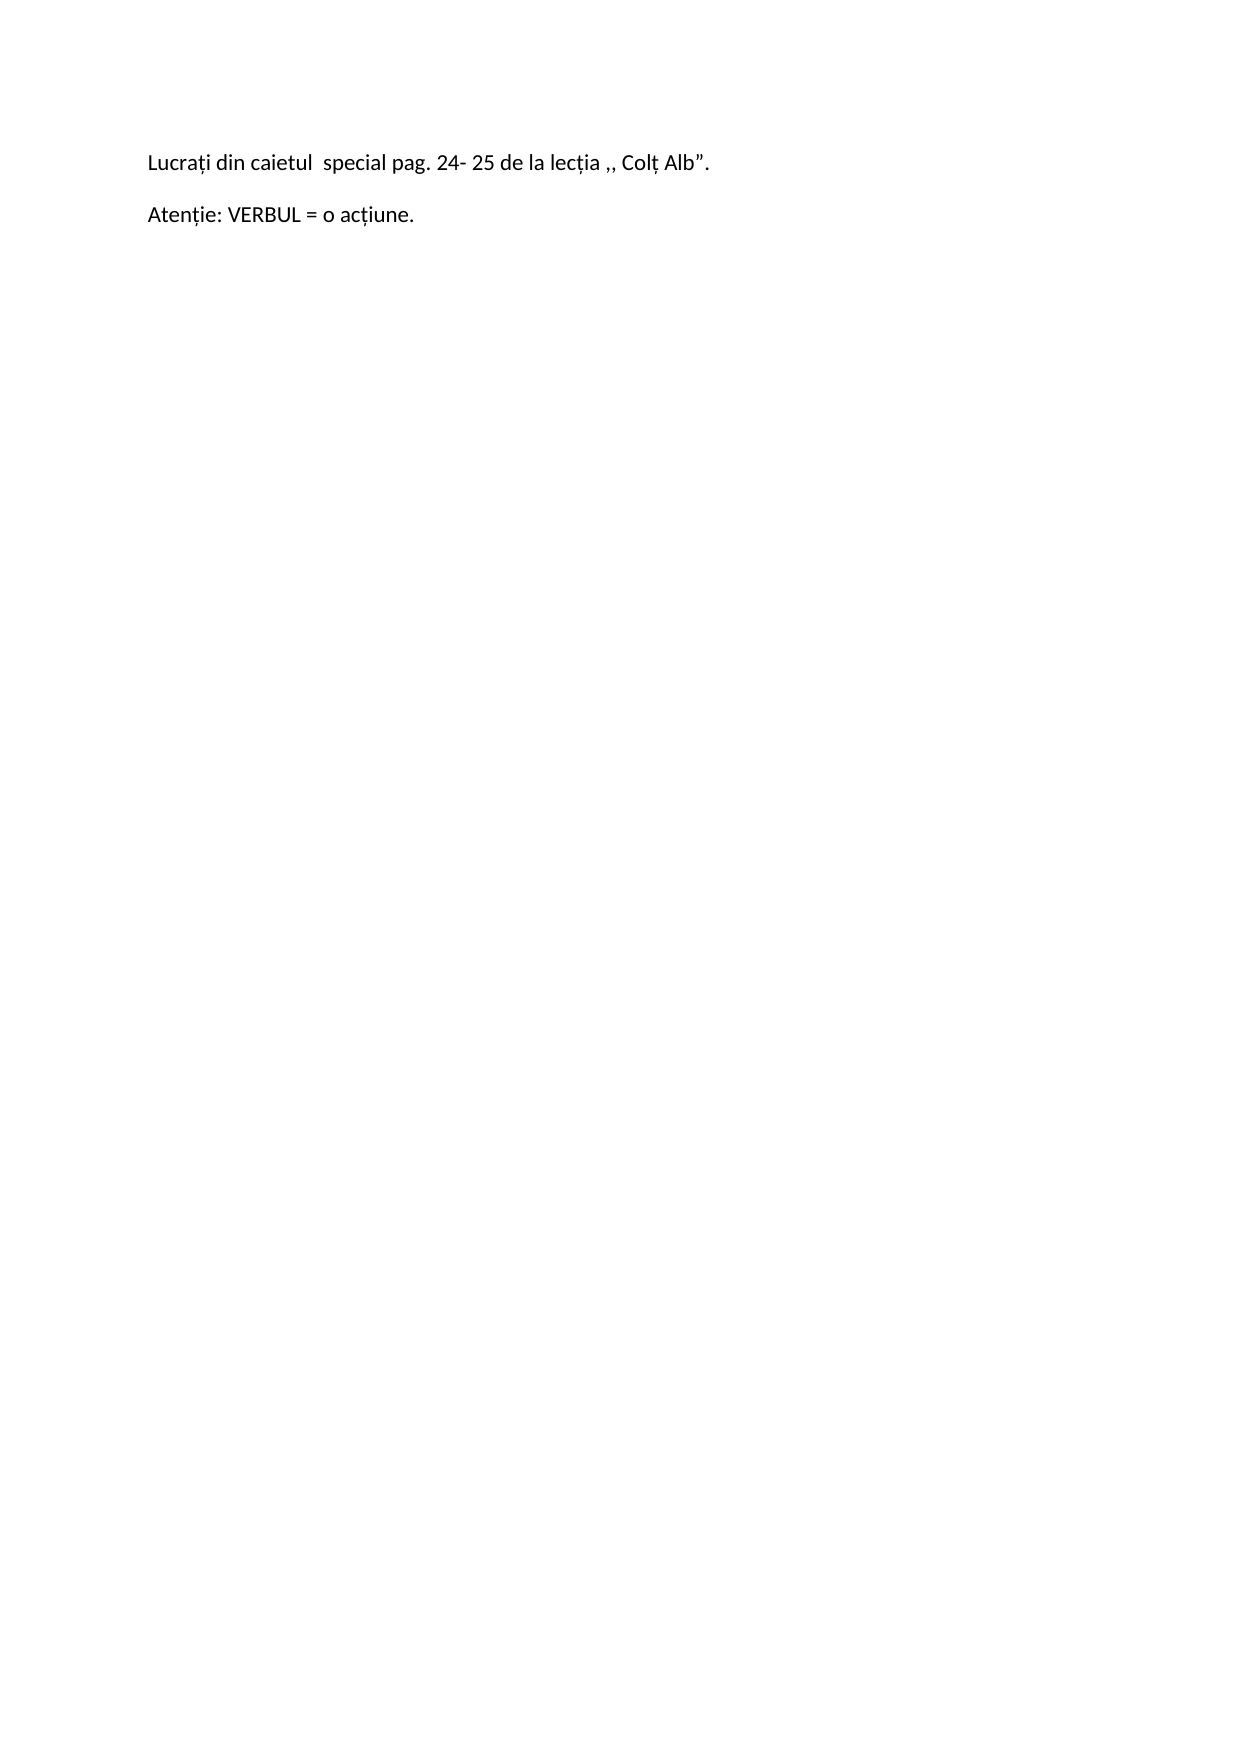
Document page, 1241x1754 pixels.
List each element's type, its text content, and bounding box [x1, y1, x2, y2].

text Lucrați din caietul special pag. 24- 25 de la lecția ,, Colț Alb”. [148, 148, 1093, 176]
text Atenție: VERBUL = o acțiune. [148, 201, 1093, 229]
